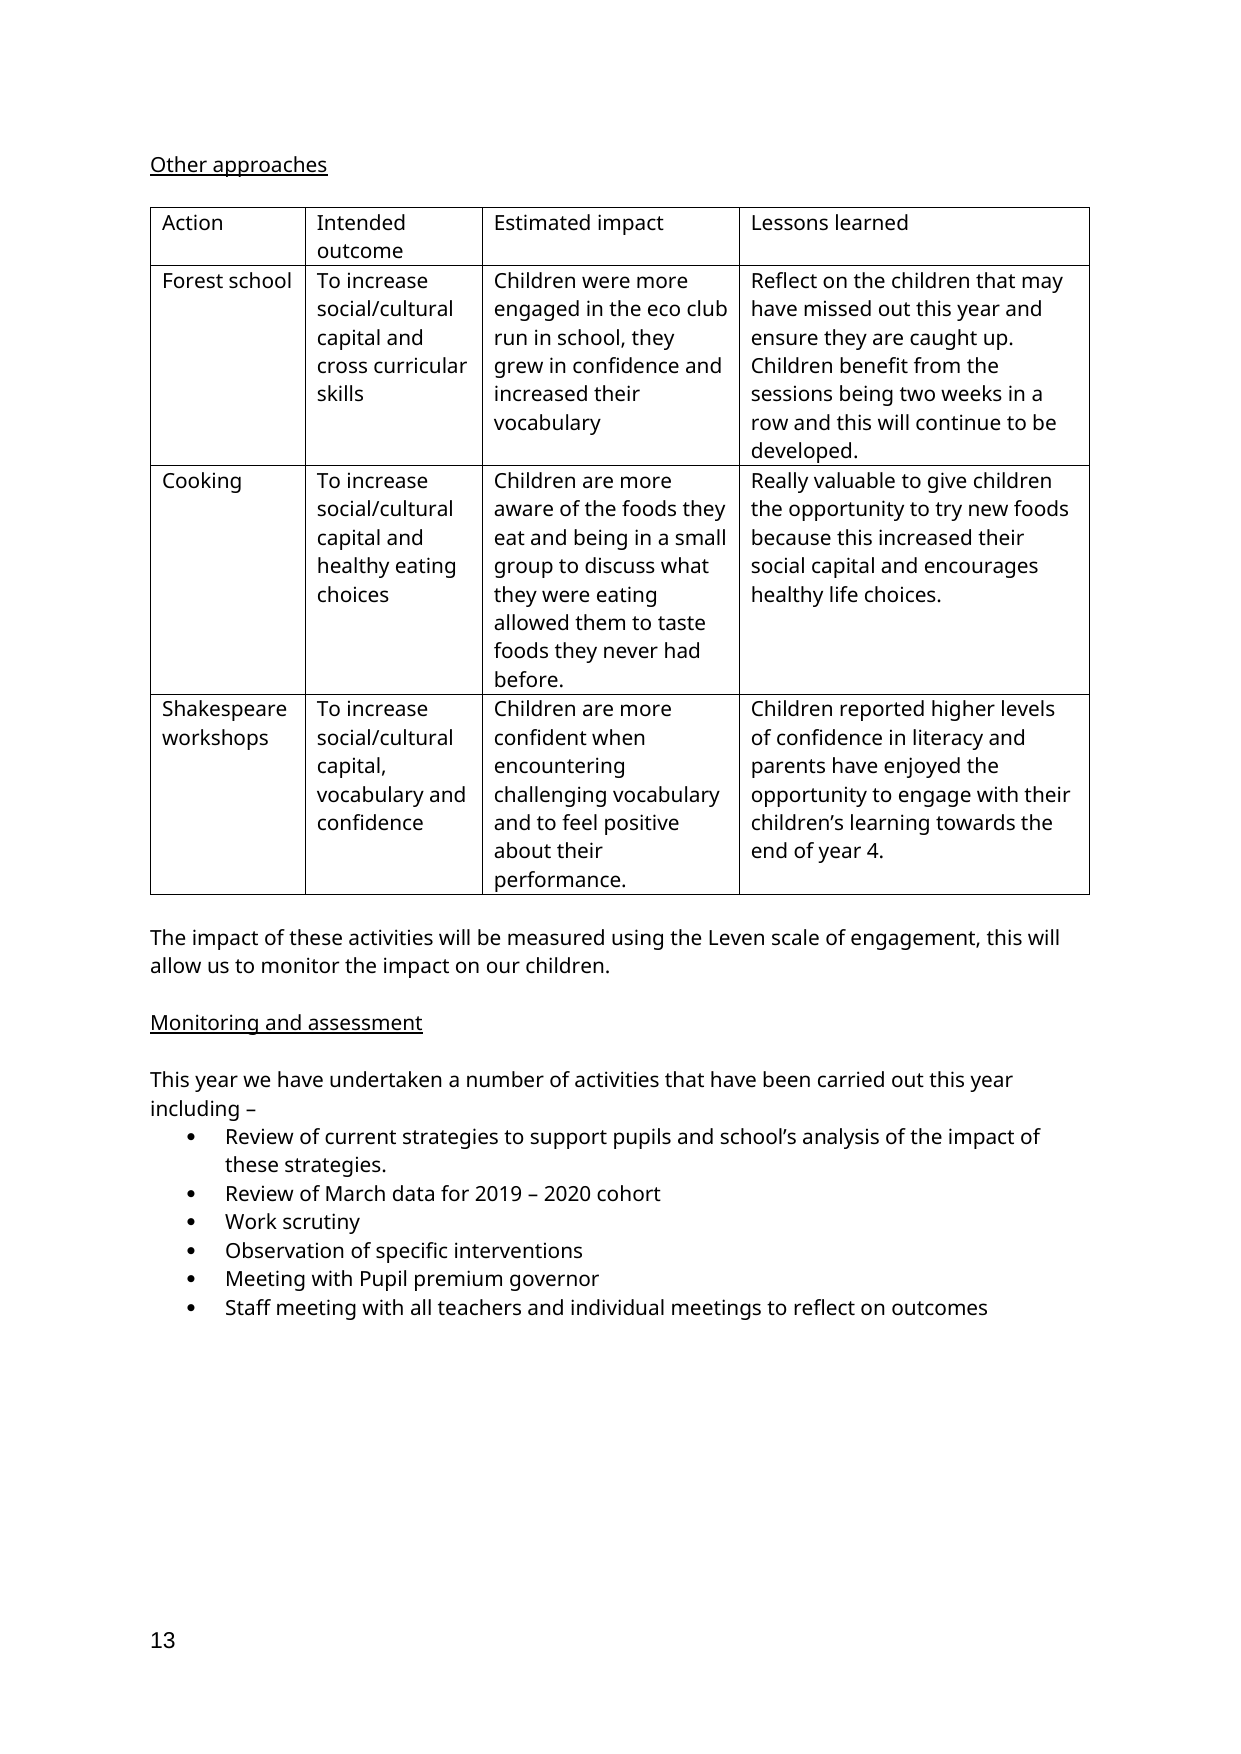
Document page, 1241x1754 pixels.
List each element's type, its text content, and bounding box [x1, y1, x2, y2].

table_header Action [151, 208, 305, 265]
text Other approaches [150, 150, 1090, 178]
text The impact of these activities will be measured using the Leven scale of engagement, this will allow us to monitor the impact on our children. [150, 923, 1090, 980]
table_cell To increase social/cultural capital, vocabulary and confidence [306, 695, 482, 893]
list Review of current strategies to support pupils and school’s analysis of the impact of these strategies. [187, 1122, 1090, 1179]
list Work scrutiny [187, 1207, 1090, 1236]
list Meeting with Pupil premium governor [187, 1264, 1090, 1293]
table_cell Children were more engaged in the eco club run in school, they grew in confidence and increased their vocabulary [483, 266, 739, 465]
table_cell Children reported higher levels of confidence in literacy and parents have enjoyed the opportunity to engage with their children’s learning towards the end of year 4. [740, 695, 1089, 893]
list Staff meeting with all teachers and individual meetings to reflect on outcomes [187, 1293, 1090, 1321]
list Review of March data for 2019 – 2020 cohort [187, 1179, 1090, 1207]
table_header Estimated impact [483, 208, 739, 265]
table_cell Reflect on the children that may have missed out this year and ensure they are caught up. Children benefit from the sessions being two weeks in a row and this will continue to be developed. [740, 266, 1089, 465]
text This year we have undertaken a number of activities that have been carried out this year including – [150, 1065, 1090, 1122]
table_header Lessons learned [740, 208, 1089, 265]
table_cell Cooking [151, 466, 305, 693]
table_cell To increase social/cultural capital and cross curricular skills [306, 266, 482, 465]
text Monitoring and assessment [150, 1008, 1090, 1037]
table_cell Shakespeare workshops [151, 695, 305, 893]
table_cell Forest school [151, 266, 305, 465]
table_cell Really valuable to give children the opportunity to try new foods because this increased their social capital and encourages healthy life choices. [740, 466, 1089, 693]
list Observation of specific interventions [187, 1236, 1090, 1264]
table_cell To increase social/cultural capital and healthy eating choices [306, 466, 482, 693]
table_cell Children are more confident when encountering challenging vocabulary and to feel positive about their performance. [483, 695, 739, 893]
table_cell Children are more aware of the foods they eat and being in a small group to discuss what they were eating allowed them to taste foods they never had before. [483, 466, 739, 693]
table_header Intended outcome [306, 208, 482, 265]
